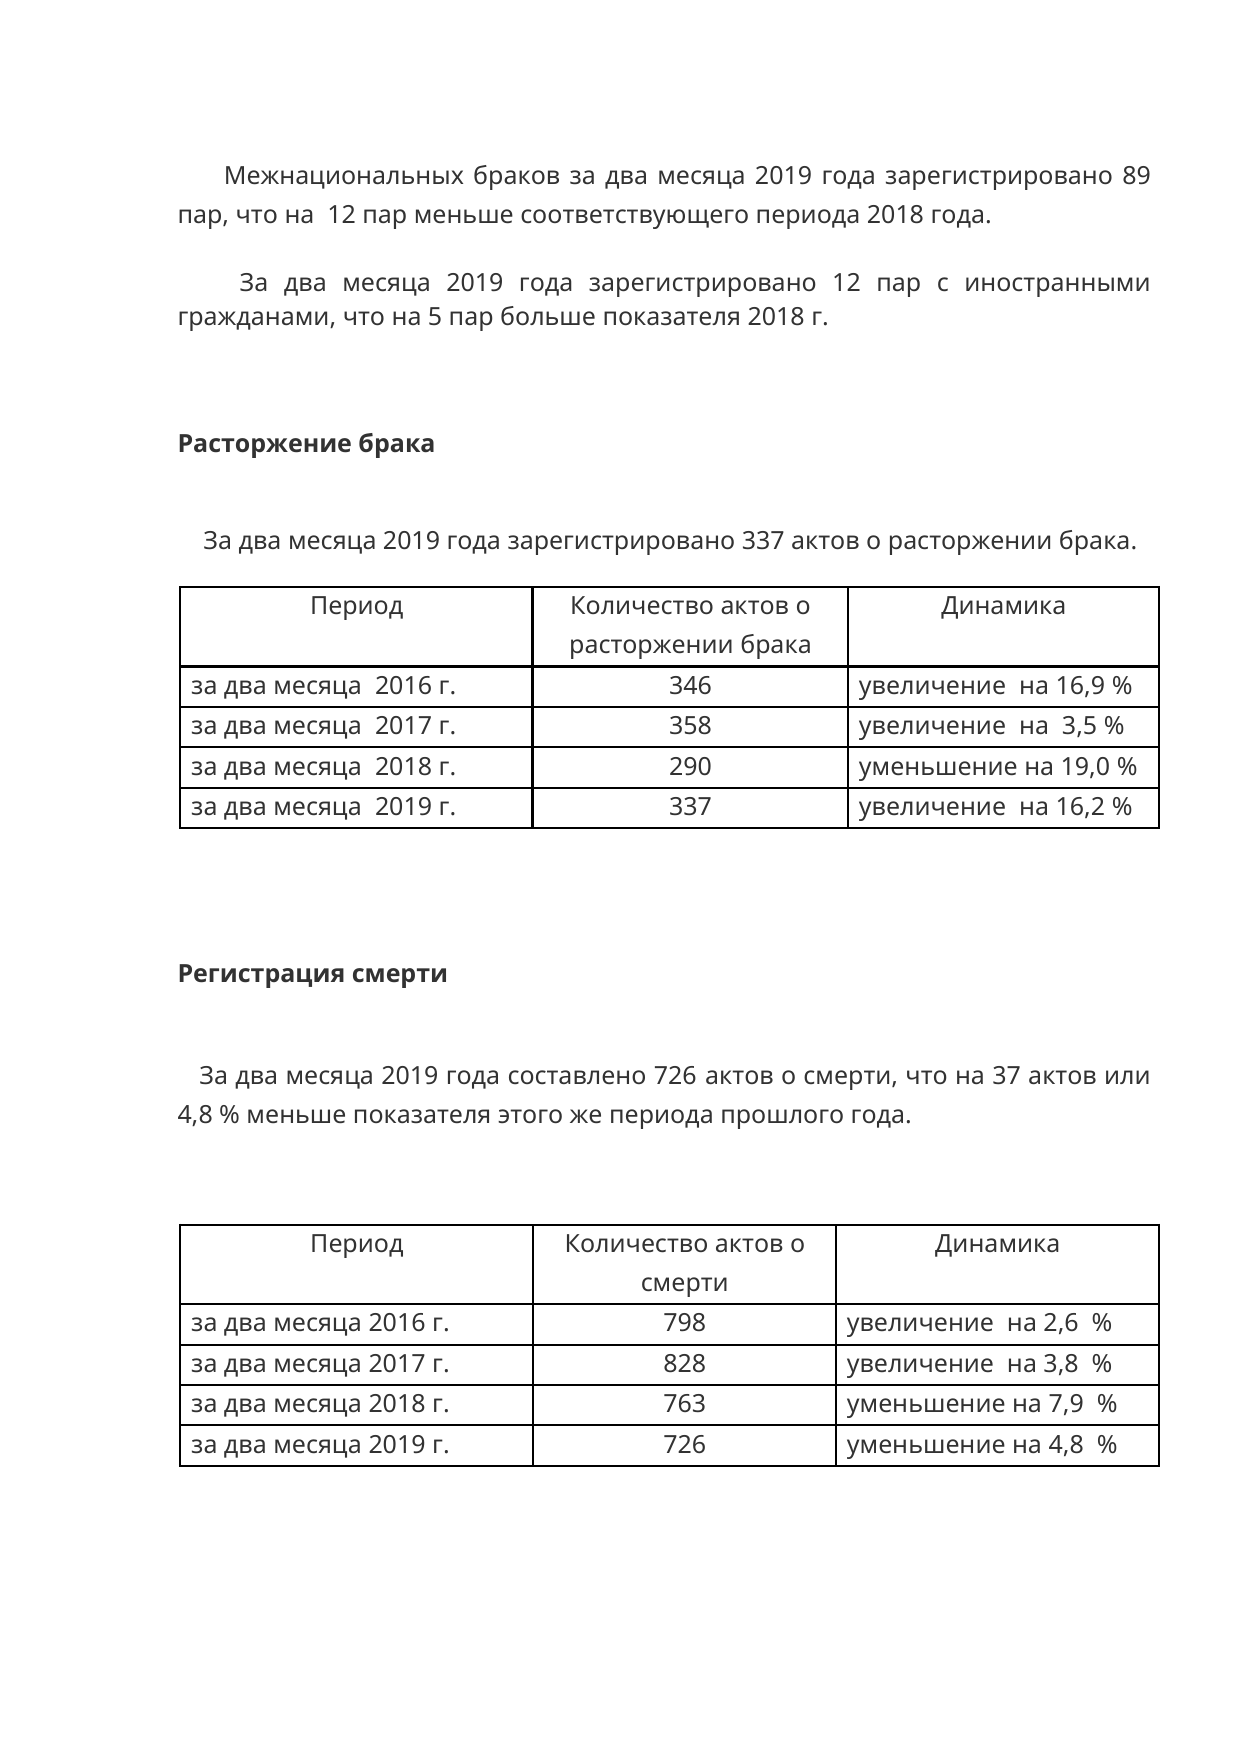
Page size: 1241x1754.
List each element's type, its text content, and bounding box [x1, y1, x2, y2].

table_header Количество актов о расторжении брака [534, 588, 847, 665]
table_cell 828 [534, 1346, 835, 1384]
table_cell за два месяца 2017 г. [181, 708, 531, 746]
table_cell 763 [534, 1386, 835, 1424]
table_cell увеличение на 3,5 % [849, 708, 1158, 746]
table_cell 290 [534, 748, 847, 787]
table_header Динамика [837, 1226, 1158, 1303]
table_cell увеличение на 16,2 % [849, 789, 1158, 827]
table_cell уменьшение на 7,9 % [837, 1386, 1158, 1424]
table_cell увеличение на 16,9 % [849, 668, 1158, 706]
table_cell 337 [534, 789, 847, 827]
table_cell за два месяца 2017 г. [181, 1346, 532, 1384]
table_cell за два месяца 2018 г. [181, 1386, 532, 1424]
table_cell за два месяца 2019 г. [181, 1426, 532, 1465]
table_cell 346 [534, 668, 847, 706]
table_cell уменьшение на 4,8 % [837, 1426, 1158, 1465]
table_cell 726 [534, 1426, 835, 1465]
text За два месяца 2019 года зарегистрировано 337 актов о расторжении брака. [177, 488, 1152, 557]
table_header Количество актов о смерти [534, 1226, 835, 1303]
table_cell уменьшение на 19,0 % [849, 748, 1158, 787]
table_cell за два месяца 2016 г. [181, 668, 531, 706]
text Межнациональных браков за два месяца 2019 года зарегистрировано 89 пар, что на 12 пар меньше соответствующего периода 2018 года. [177, 118, 1152, 231]
table_cell увеличение на 3,8 % [837, 1346, 1158, 1384]
table_cell 798 [534, 1305, 835, 1343]
table_cell за два месяца 2019 г. [181, 789, 531, 827]
table_cell за два месяца 2018 г. [181, 748, 531, 787]
table_header Период [181, 588, 531, 665]
text Регистрация смерти [177, 922, 1152, 990]
text За два месяца 2019 года составлено 726 актов о смерти, что на 37 актов или 4,8 % меньше показателя этого же периода прошлого года. [177, 1019, 1152, 1131]
table_header Динамика [849, 588, 1158, 665]
table_cell 358 [534, 708, 847, 746]
table_cell увеличение на 2,6 % [837, 1305, 1158, 1343]
text Расторжение брака [177, 425, 1152, 459]
text За два месяца 2019 года зарегистрировано 12 пар с иностранными гражданами, что на 5 пар больше показателя 2018 г. [177, 265, 1152, 333]
table_header Период [181, 1226, 532, 1303]
table_cell за два месяца 2016 г. [181, 1305, 532, 1343]
